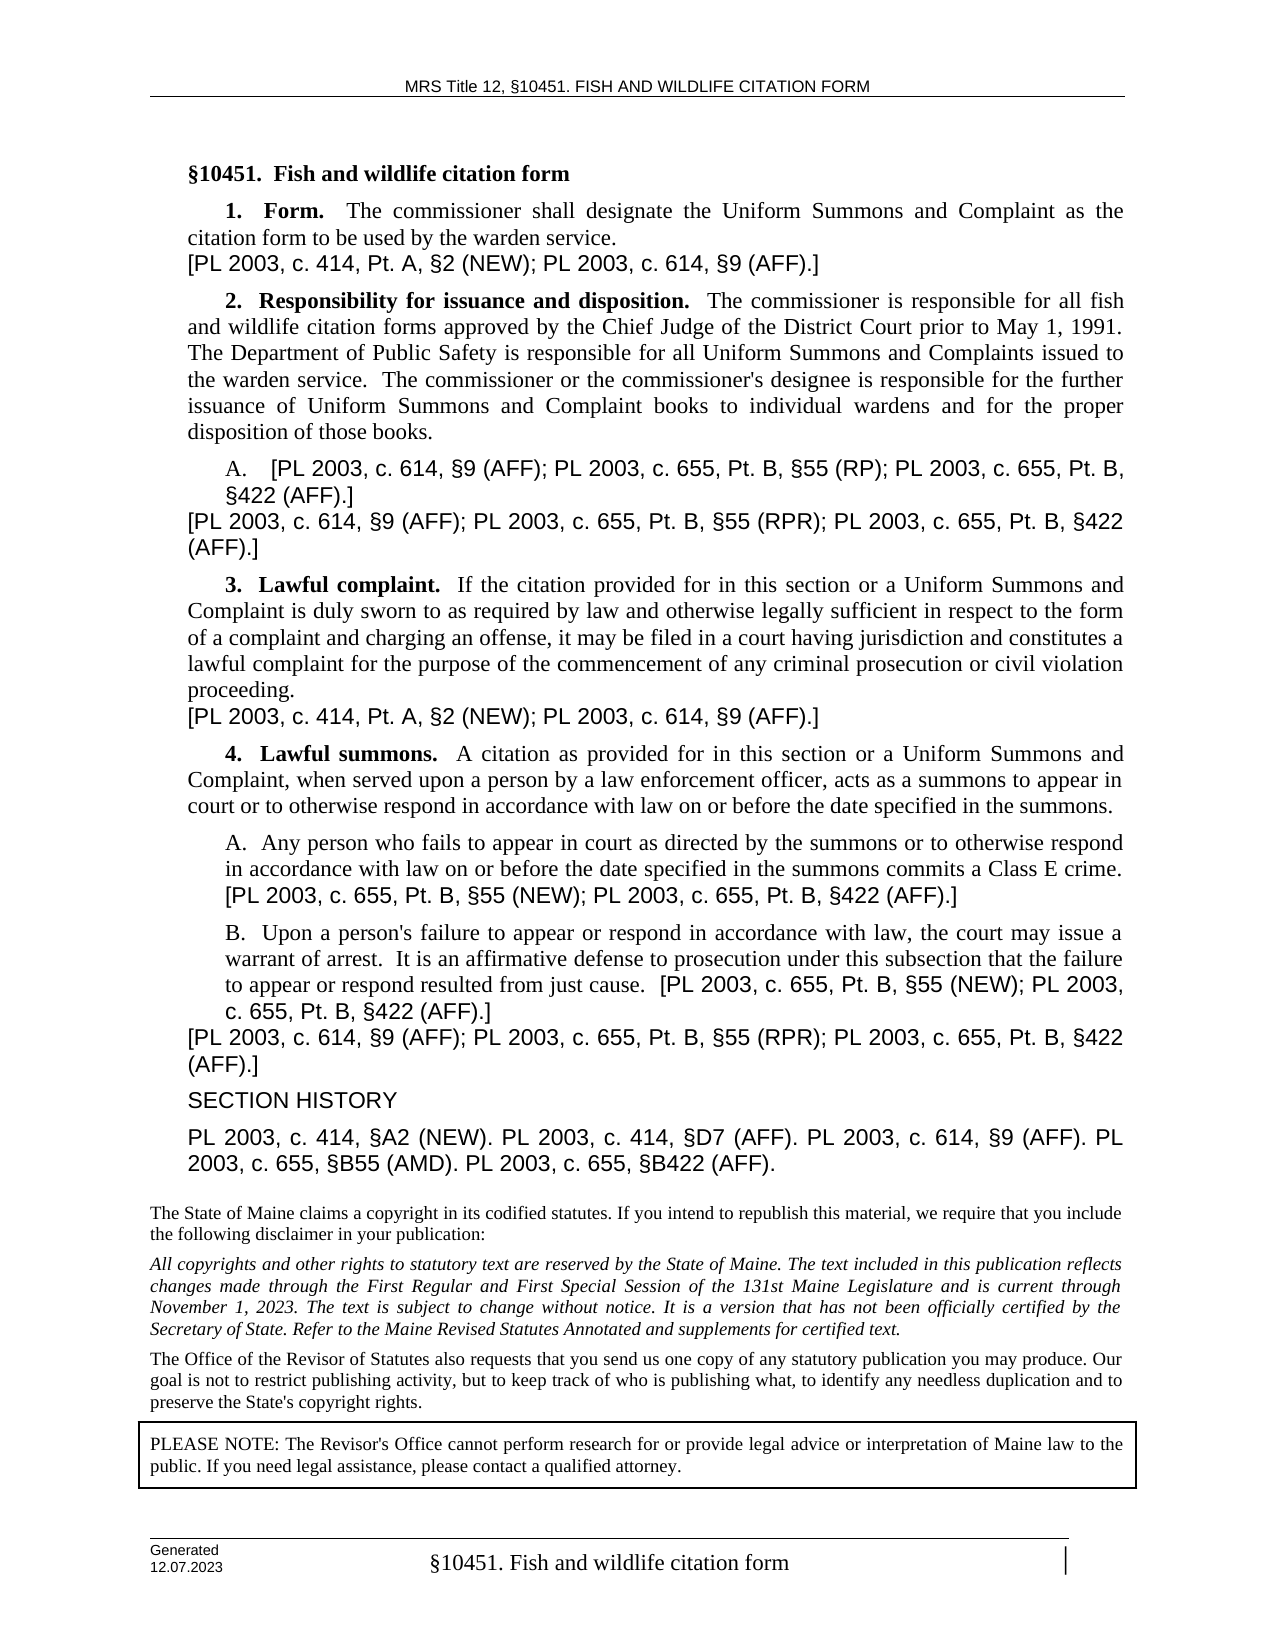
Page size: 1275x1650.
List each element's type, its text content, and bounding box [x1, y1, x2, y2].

text SECTION HISTORY [187, 1087, 1125, 1114]
text PLEASE NOTE: The Revisor's Office cannot perform research for or provide legal advice or interpretation of Maine law to the public. If you need legal assistance, please contact a qualified attorney. [140, 1423, 1135, 1487]
text A. [PL 2003, c. 614, §9 (AFF); PL 2003, c. 655, Pt. B, §55 (RP); PL 2003, c. 655, Pt. B, §422 (AFF).] [225, 455, 1125, 508]
text The State of Maine claims a copyright in its codified statutes. If you intend to republish this material, we require that you include the following disclaimer in your publication: [150, 1202, 1125, 1245]
text [PL 2003, c. 614, §9 (AFF); PL 2003, c. 655, Pt. B, §55 (RPR); PL 2003, c. 655, Pt. B, §422 (AFF).] [187, 508, 1125, 561]
text PL 2003, c. 414, §A2 (NEW). PL 2003, c. 414, §D7 (AFF). PL 2003, c. 614, §9 (AFF). PL 2003, c. 655, §B55 (AMD). PL 2003, c. 655, §B422 (AFF). [187, 1124, 1125, 1177]
text [PL 2003, c. 614, §9 (AFF); PL 2003, c. 655, Pt. B, §55 (RPR); PL 2003, c. 655, Pt. B, §422 (AFF).] [187, 1024, 1125, 1077]
text [PL 2003, c. 414, Pt. A, §2 (NEW); PL 2003, c. 614, §9 (AFF).] [187, 703, 1125, 729]
text 2. Responsibility for issuance and disposition. The commissioner is responsible for all fish and wildlife citation forms approved by the Chief Judge of the District Court prior to May 1, 1991. The Department of Public Safety is responsible for all Uniform Summons and Complaints issued to the warden service. The commissioner or the commissioner's designee is responsible for the further issuance of Uniform Summons and Complaint books to individual wardens and for the proper disposition of those books. [187, 287, 1125, 445]
text A. Any person who fails to appear in court as directed by the summons or to otherwise respond in accordance with law on or before the date specified in the summons commits a Class E crime. [PL 2003, c. 655, Pt. B, §55 (NEW); PL 2003, c. 655, Pt. B, §422 (AFF).] [225, 829, 1125, 908]
text 1. Form. The commissioner shall designate the Uniform Summons and Complaint as the citation form to be used by the warden service. [187, 197, 1125, 250]
text 4. Lawful summons. A citation as provided for in this section or a Uniform Summons and Complaint, when served upon a person by a law enforcement officer, acts as a summons to appear in court or to otherwise respond in accordance with law on or before the date specified in the summons. [187, 740, 1125, 819]
text The Office of the Revisor of Statutes also requests that you send us one copy of any statutory publication you may produce. Our goal is not to restrict publishing activity, but to keep track of who is publishing what, to identify any needless duplication and to preserve the State's copyright rights. [150, 1348, 1125, 1412]
text B. Upon a person's failure to appear or respond in accordance with law, the court may issue a warrant of arrest. It is an affirmative defense to prosecution under this subsection that the failure to appear or respond resulted from just cause. [PL 2003, c. 655, Pt. B, §55 (NEW); PL 2003, c. 655, Pt. B, §422 (AFF).] [225, 919, 1125, 1024]
text All copyrights and other rights to statutory text are reserved by the State of Maine. The text included in this publication reflects changes made through the First Regular and First Special Session of the 131st Maine Legislature and is current through November 1, 2023 . The text is subject to change without notice. It is a version that has not been officially certified by the Secretary of State. Refer to the Maine Revised Statutes Annotated and supplements for certified text. [150, 1253, 1125, 1339]
text §10451. Fish and wildlife citation form [187, 160, 1125, 187]
text 3. Lawful complaint. If the citation provided for in this section or a Uniform Summons and Complaint is duly sworn to as required by law and otherwise legally sufficient in respect to the form of a complaint and charging an offense, it may be filed in a court having jurisdiction and constitutes a lawful complaint for the purpose of the commencement of any criminal prosecution or civil violation proceeding. [187, 571, 1125, 703]
text [PL 2003, c. 414, Pt. A, §2 (NEW); PL 2003, c. 614, §9 (AFF).] [187, 250, 1125, 276]
